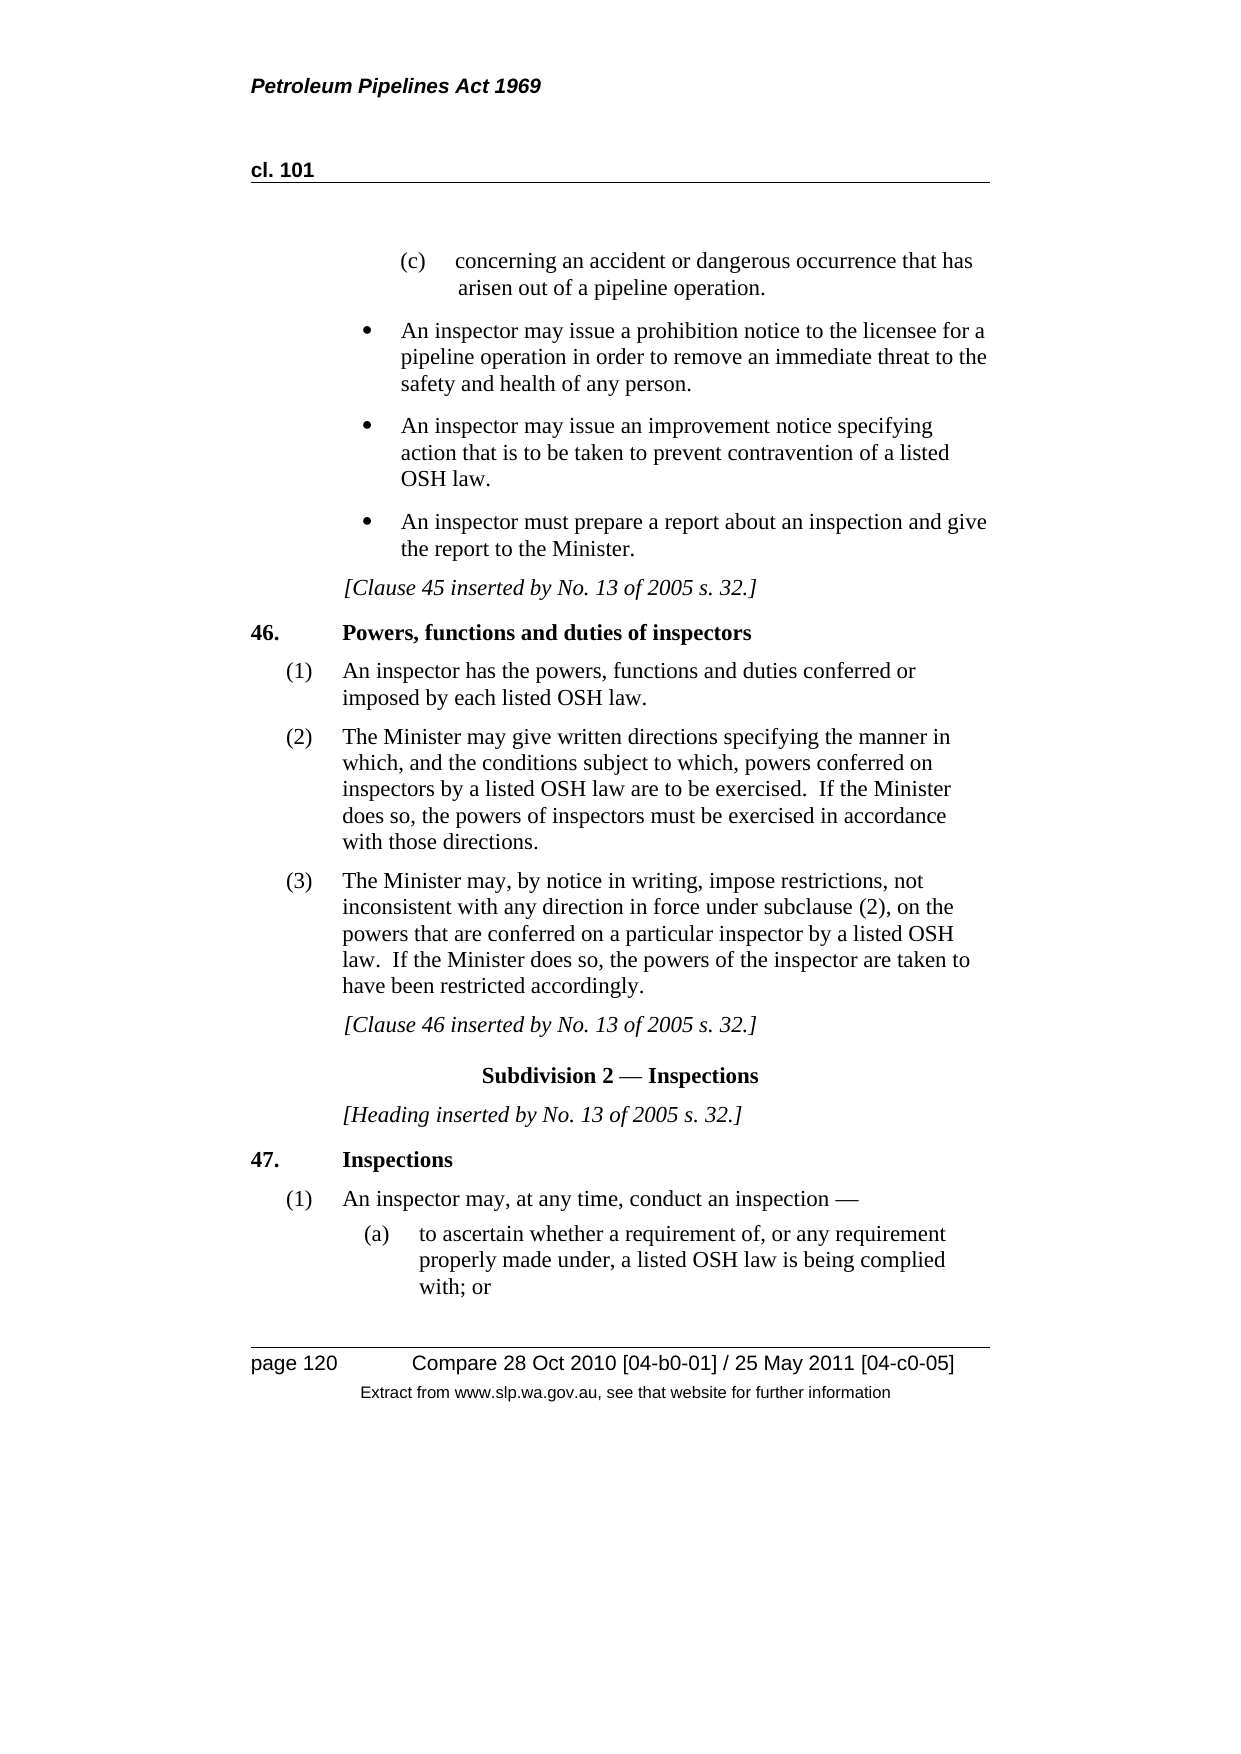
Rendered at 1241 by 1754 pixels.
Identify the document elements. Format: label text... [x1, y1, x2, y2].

list An inspector may issue a prohibition notice to the licensee for a pipeline operation in order to remove an immediate threat to the safety and health of any person. [363, 317, 990, 396]
subtitle Subdivision 2 — Inspections [251, 1063, 990, 1089]
text (3) The Minister may, by notice in writing, impose restrictions, not inconsistent with any direction in force under subclause (2), on the powers that are conferred on a particular inspector by a listed law. If the Minister does so, the powers of the inspector are taken to have been restricted accordingly. [251, 867, 990, 999]
subtitle 47. Inspections [251, 1147, 990, 1173]
text (1) An inspector has the powers, functions and duties conferred or imposed by each listed law. [251, 657, 990, 710]
text [Clause 46 inserted by No. 13 of 2005 s. 32.] [251, 1011, 990, 1038]
list An inspector may issue an improvement notice specifying action that is to be taken to prevent contravention of a listed law. [363, 413, 990, 492]
text (c) concerning an accident or dangerous occurrence that has arisen out of a pipeline operation. [283, 247, 990, 300]
text (a) to ascertain whether a requirement of, or any requirement properly made under, a listed law is being complied with; or [251, 1220, 990, 1299]
subtitle 46. Powers, functions and duties of inspectors [251, 619, 990, 645]
subtitle [Heading inserted by No. 13 of 2005 s. 32.] [251, 1101, 990, 1128]
text (2) The Minister may give written directions specifying the manner in which, and the conditions subject to which, powers conferred on inspectors by a listed law are to be exercised. If the Minister does so, the powers of inspectors must be exercised in accordance with those directions. [251, 723, 990, 854]
text (1) An inspector may, at any time, conduct an inspection — [251, 1185, 990, 1212]
list An inspector must prepare a report about an inspection and give the report to the Minister. [363, 508, 990, 561]
text [Clause 45 inserted by No. 13 of 2005 s. 32.] [251, 573, 990, 600]
